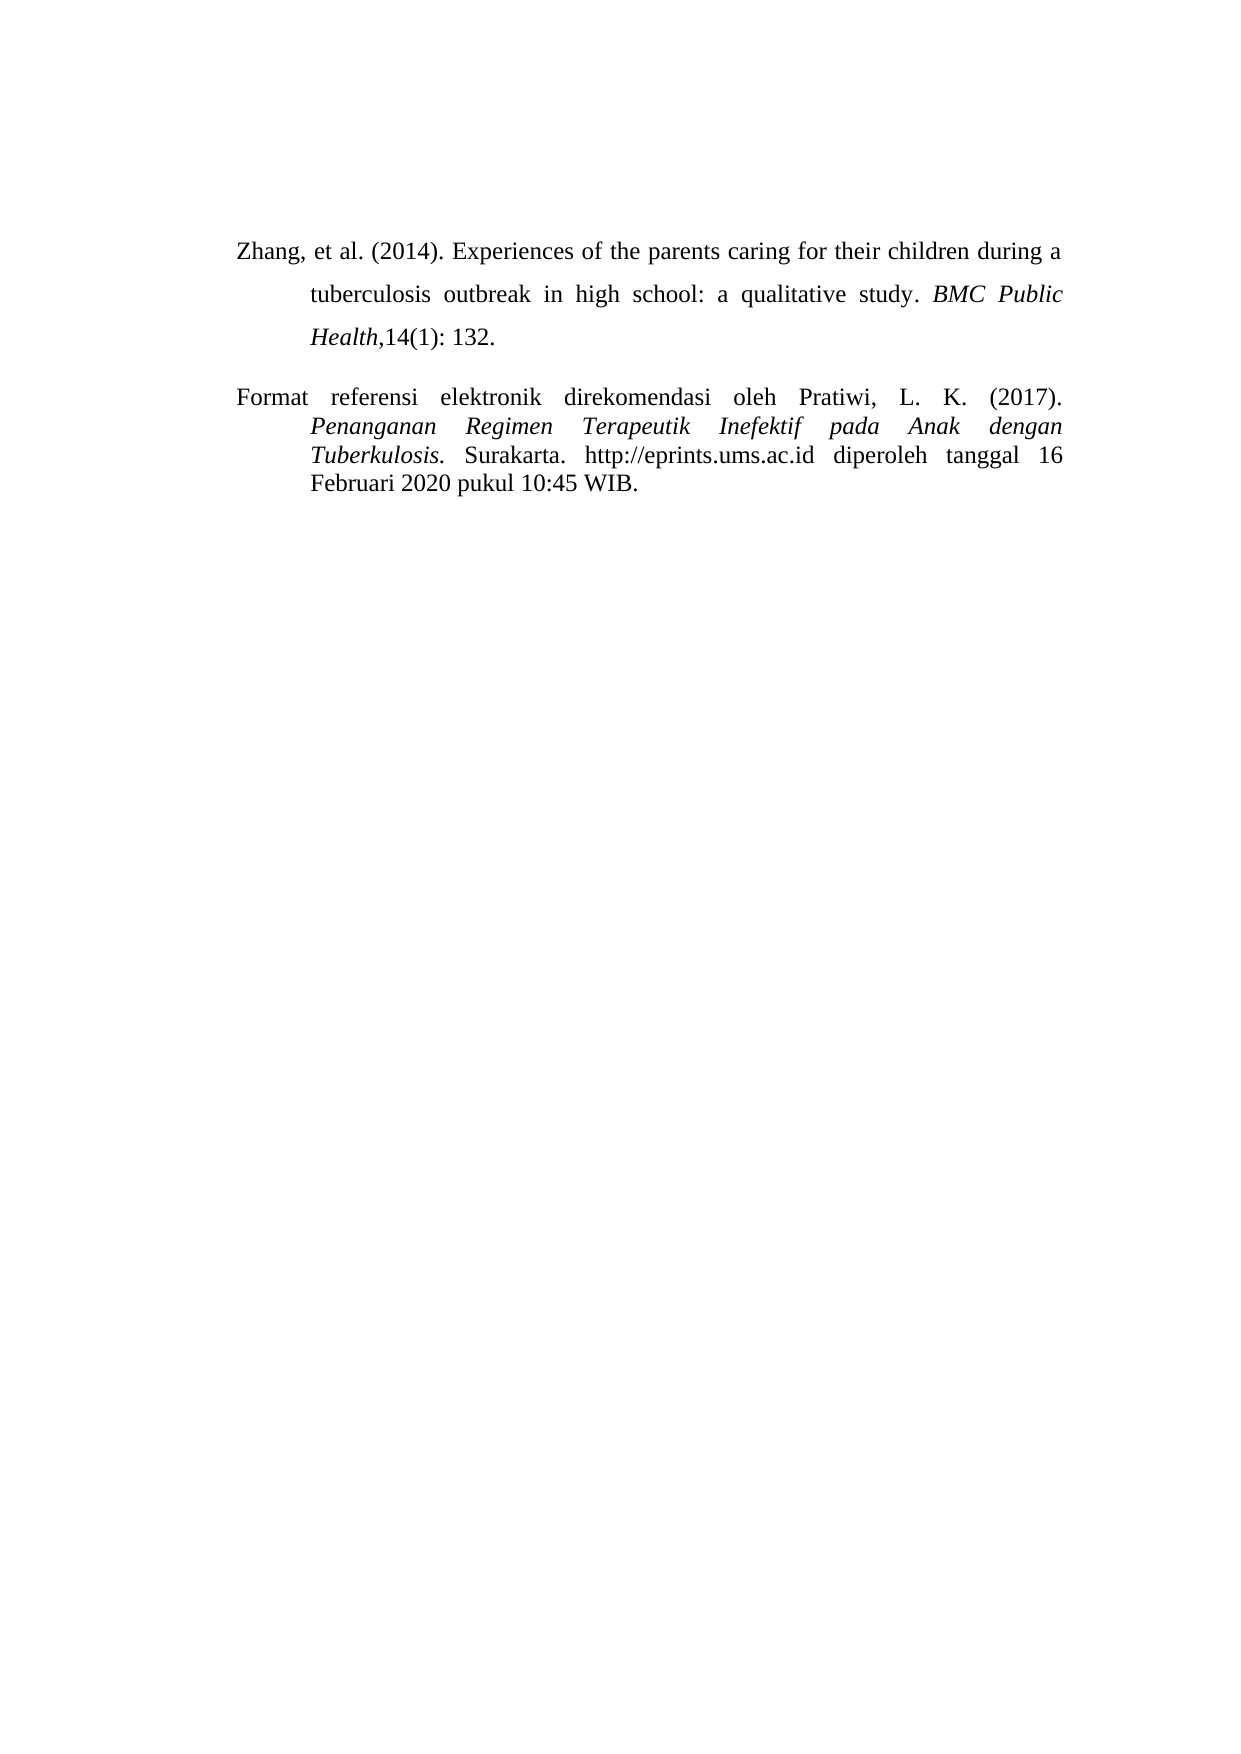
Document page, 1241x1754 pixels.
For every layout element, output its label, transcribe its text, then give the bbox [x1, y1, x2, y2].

text Zhang, et al. (2014). Experiences of the parents caring for their children during a tuberculosis outbreak in high school: a qualitative study. BMC Public Health,14(1): 132. [236, 236, 1063, 351]
text Format referensi elektronik direkomendasi oleh Pratiwi, L. K. (2017). Penanganan Regimen Terapeutik Inefektif pada Anak dengan Tuberkulosis. Surakarta. http://eprints.ums.ac.id diperoleh tanggal 16 Februari 2020 pukul 10:45 WIB. [236, 382, 1063, 497]
